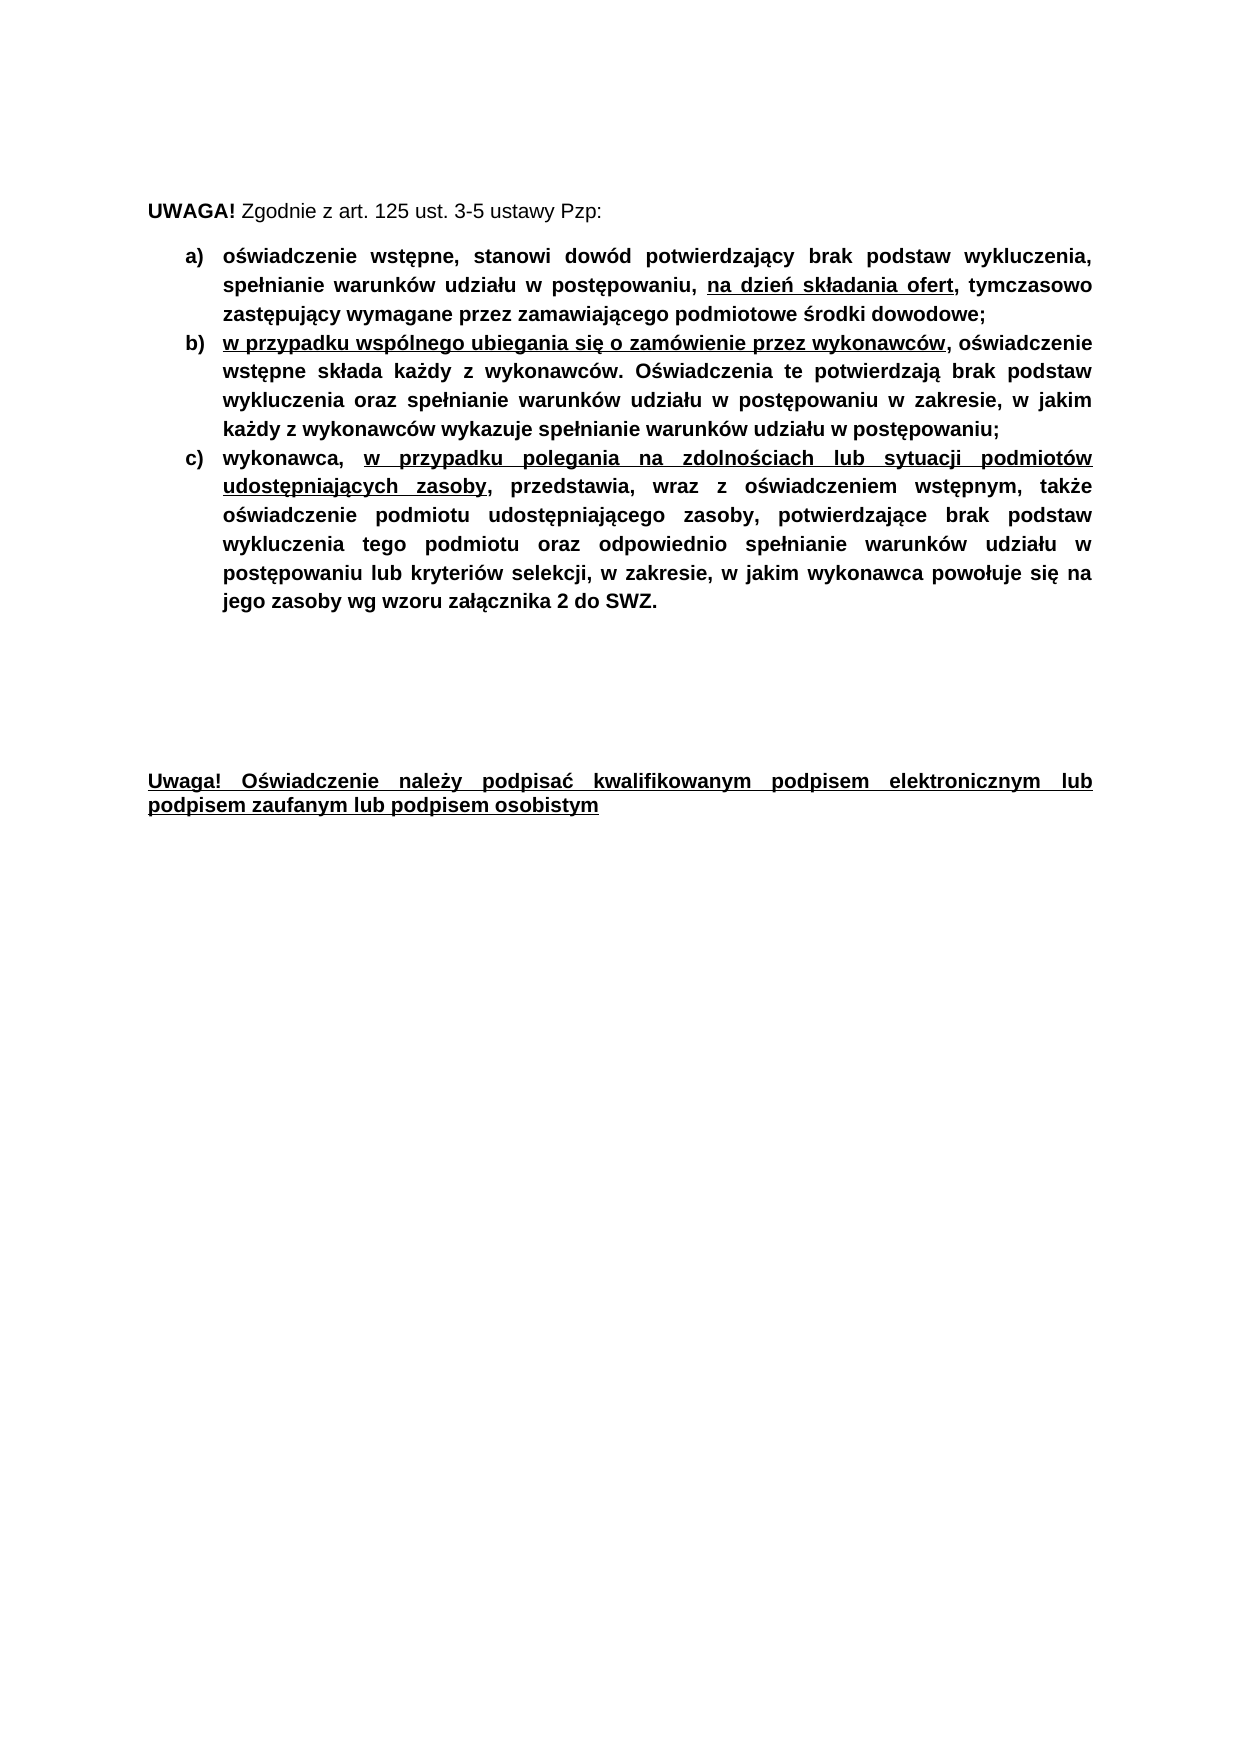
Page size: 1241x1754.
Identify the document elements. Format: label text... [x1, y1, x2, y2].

list w przypadku wspólnego ubiegania się o zamówienie przez wykonawców, oświadczenie wstępne składa każdy z wykonawców. Oświadczenia te potwierdzają brak podstaw wykluczenia oraz spełnianie warunków udziału w postępowaniu w zakresie, w jakim każdy z wykonawców wykazuje spełnianie warunków udziału w postępowaniu; [185, 330, 1093, 441]
list wykonawca, w przypadku polegania na zdolnościach lub sytuacji podmiotów udostępniających zasoby, przedstawia, wraz z oświadczeniem wstępnym, także oświadczenie podmiotu udostępniającego zasoby, potwierdzające brak podstaw wykluczenia tego podmiotu oraz odpowiednio spełnianie warunków udziału w postępowaniu lub kryteriów selekcji, w zakresie, w jakim wykonawca powołuje się na jego zasoby wg wzoru załącznika 2 do SWZ. [185, 445, 1093, 613]
text Uwaga! Oświadczenie należy podpisać kwalifikowanym podpisem elektronicznym lub podpisem zaufanym lub podpisem osobistym [148, 791, 1093, 817]
text UWAGA! Zgodnie z art. 125 ust. 3-5 ustawy Pzp: [148, 199, 1093, 223]
text Uwaga! Oświadczenie należy podpisać kwalifikowanym podpisem elektronicznym lub podpisem zaufanym lub podpisem osobistym [148, 769, 1093, 790]
list oświadczenie wstępne, stanowi dowód potwierdzający brak podstaw wykluczenia, spełnianie warunków udziału w postępowaniu, na dzień składania ofert, tymczasowo zastępujący wymagane przez zamawiającego podmiotowe środki dowodowe; [185, 244, 1093, 326]
